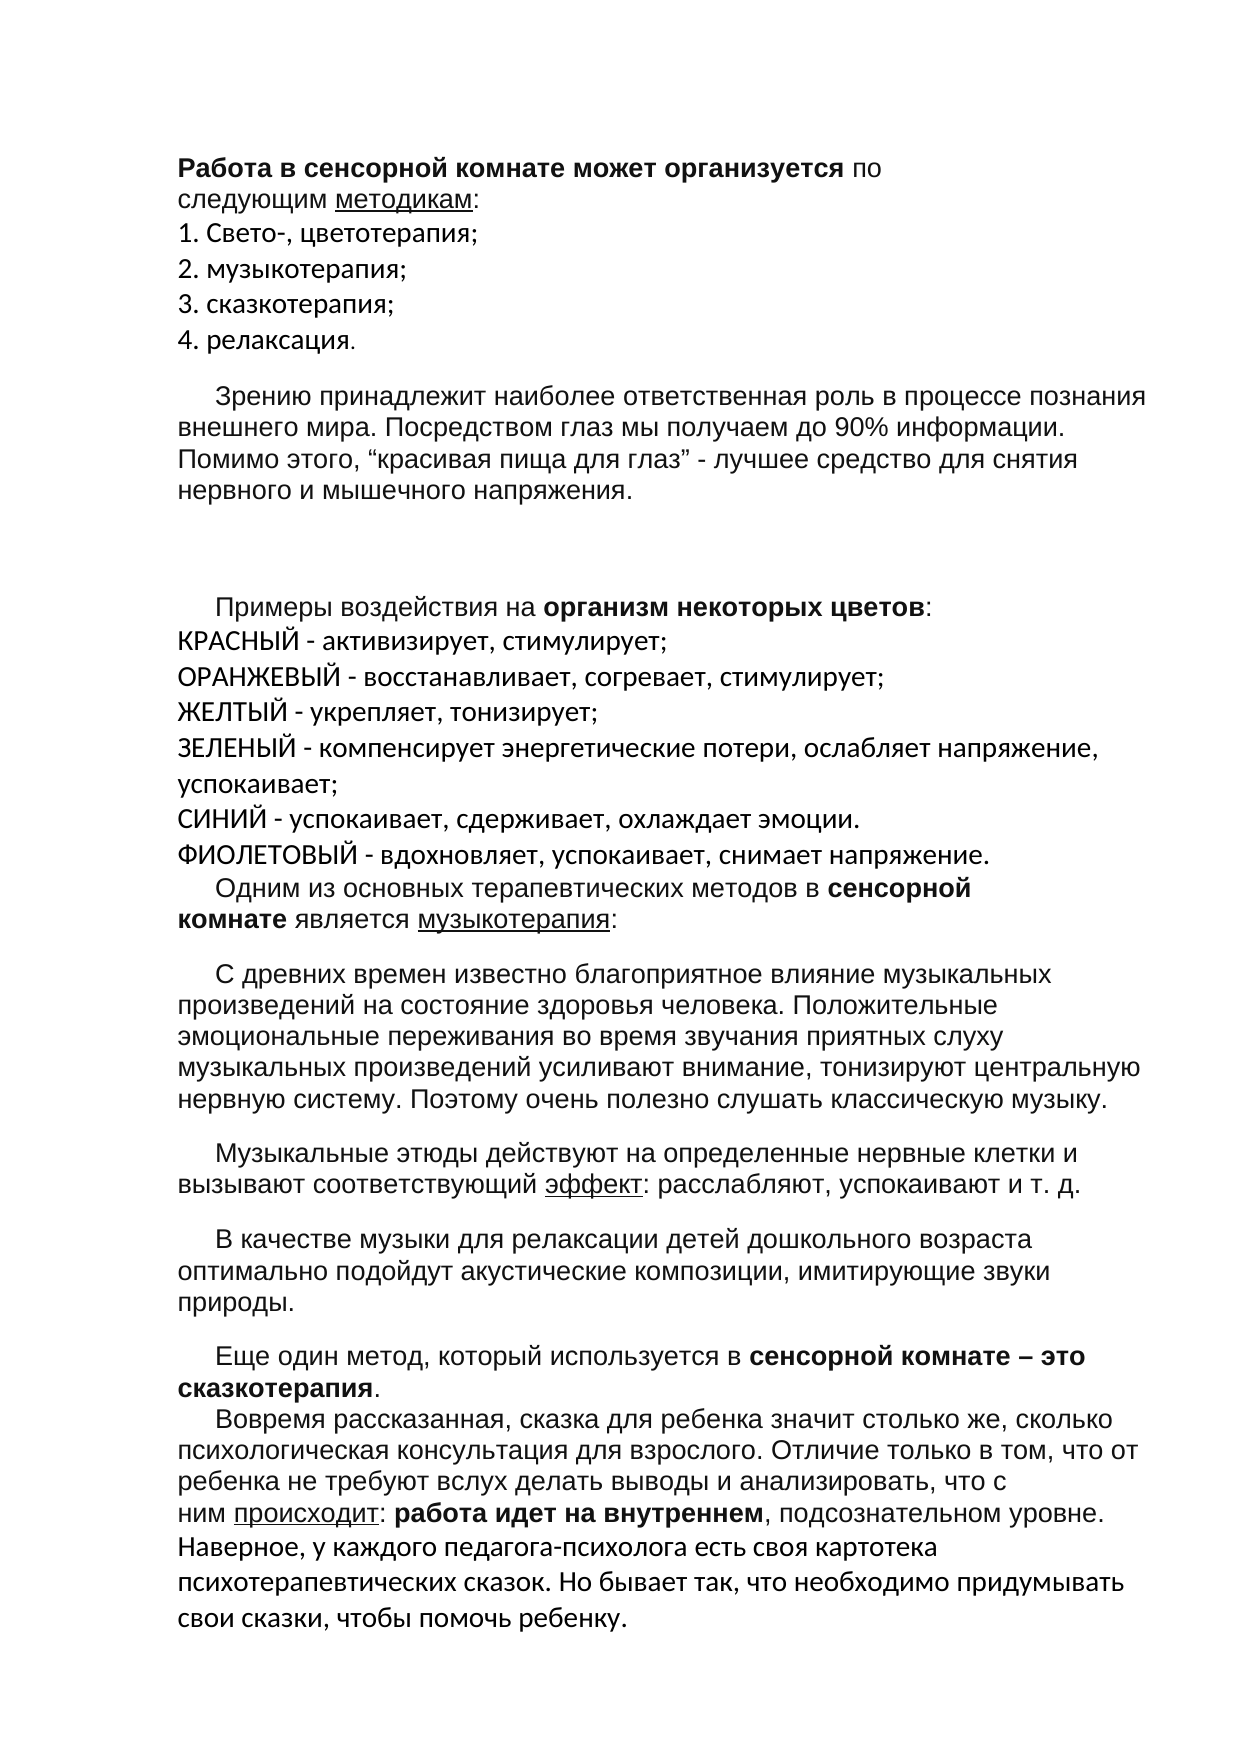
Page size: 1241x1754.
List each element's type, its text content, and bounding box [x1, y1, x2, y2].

text КРАСНЫЙ - активизирует, стимулирует; [177, 622, 1152, 658]
text С древних времен известно благоприятное влияние музыкальных произведений на состояние здоровья человека. Положительные эмоциональные переживания во время звучания приятных слуху музыкальных произведений усиливают внимание, тонизируют центральную нервную систему. Поэтому очень полезно слушать классическую музыку. [177, 958, 1152, 1114]
text Музыкальные этюды действуют на определенные нервные клетки и вызывают соответствующий эффект: расслабляют, успокаивают и т. д. [177, 1137, 1152, 1200]
text Наверное, у каждого педагога-психолога есть своя картотека психотерапевтических сказок. Но бывает так, что необходимо придумывать свои сказки, чтобы помочь ребенку. [177, 1528, 1152, 1635]
text В качестве музыки для релаксации детей дошкольного возраста оптимально подойдут акустические композиции, имитирующие звуки природы. [177, 1223, 1152, 1317]
text Вовремя рассказанная, сказка для ребенка значит столько же, сколько психологическая консультация для взрослого. Отличие только в том, что от ребенка не требуют вслух делать выводы и анализировать, что с ним происходит: работа идет на внутреннем, подсознательном уровне. [177, 1403, 1152, 1528]
text 1. Свето-, цветотерапия; [177, 214, 1152, 250]
text ОРАНЖЕВЫЙ - восстанавливает, согревает, стимулирует; [177, 658, 1152, 693]
text Примеры воздействия на организм некоторых цветов: [177, 591, 1152, 622]
text Зрению принадлежит наиболее ответственная роль в процессе познания внешнего мира. Посредством глаз мы получаем до 90% информации. Помимо этого, “красивая пища для глаз” - лучшее средство для снятия нервного и мышечного напряжения. [177, 380, 1152, 505]
text ФИОЛЕТОВЫЙ - вдохновляет, успокаивает, снимает напряжение. [177, 836, 1152, 872]
text СИНИЙ - успокаивает, сдерживает, охлаждает эмоции. [177, 800, 1152, 836]
text 4. релаксация. [177, 321, 1152, 357]
text Работа в сенсорной комнате может организуется по следующим методикам: [177, 152, 1152, 214]
text 2. музыкотерапия; [177, 250, 1152, 285]
text Еще один метод, который используется в сенсорной комнате – это сказкотерапия. [177, 1340, 1152, 1403]
text Одним из основных терапевтических методов в сенсорной комнате является музыкотерапия: [177, 872, 1152, 934]
text ЗЕЛЕНЫЙ - компенсирует энергетические потери, ослабляет напряжение, успокаивает; [177, 729, 1152, 800]
text 3. сказкотерапия; [177, 285, 1152, 321]
text ЖЕЛТЫЙ - укрепляет, тонизирует; [177, 693, 1152, 729]
